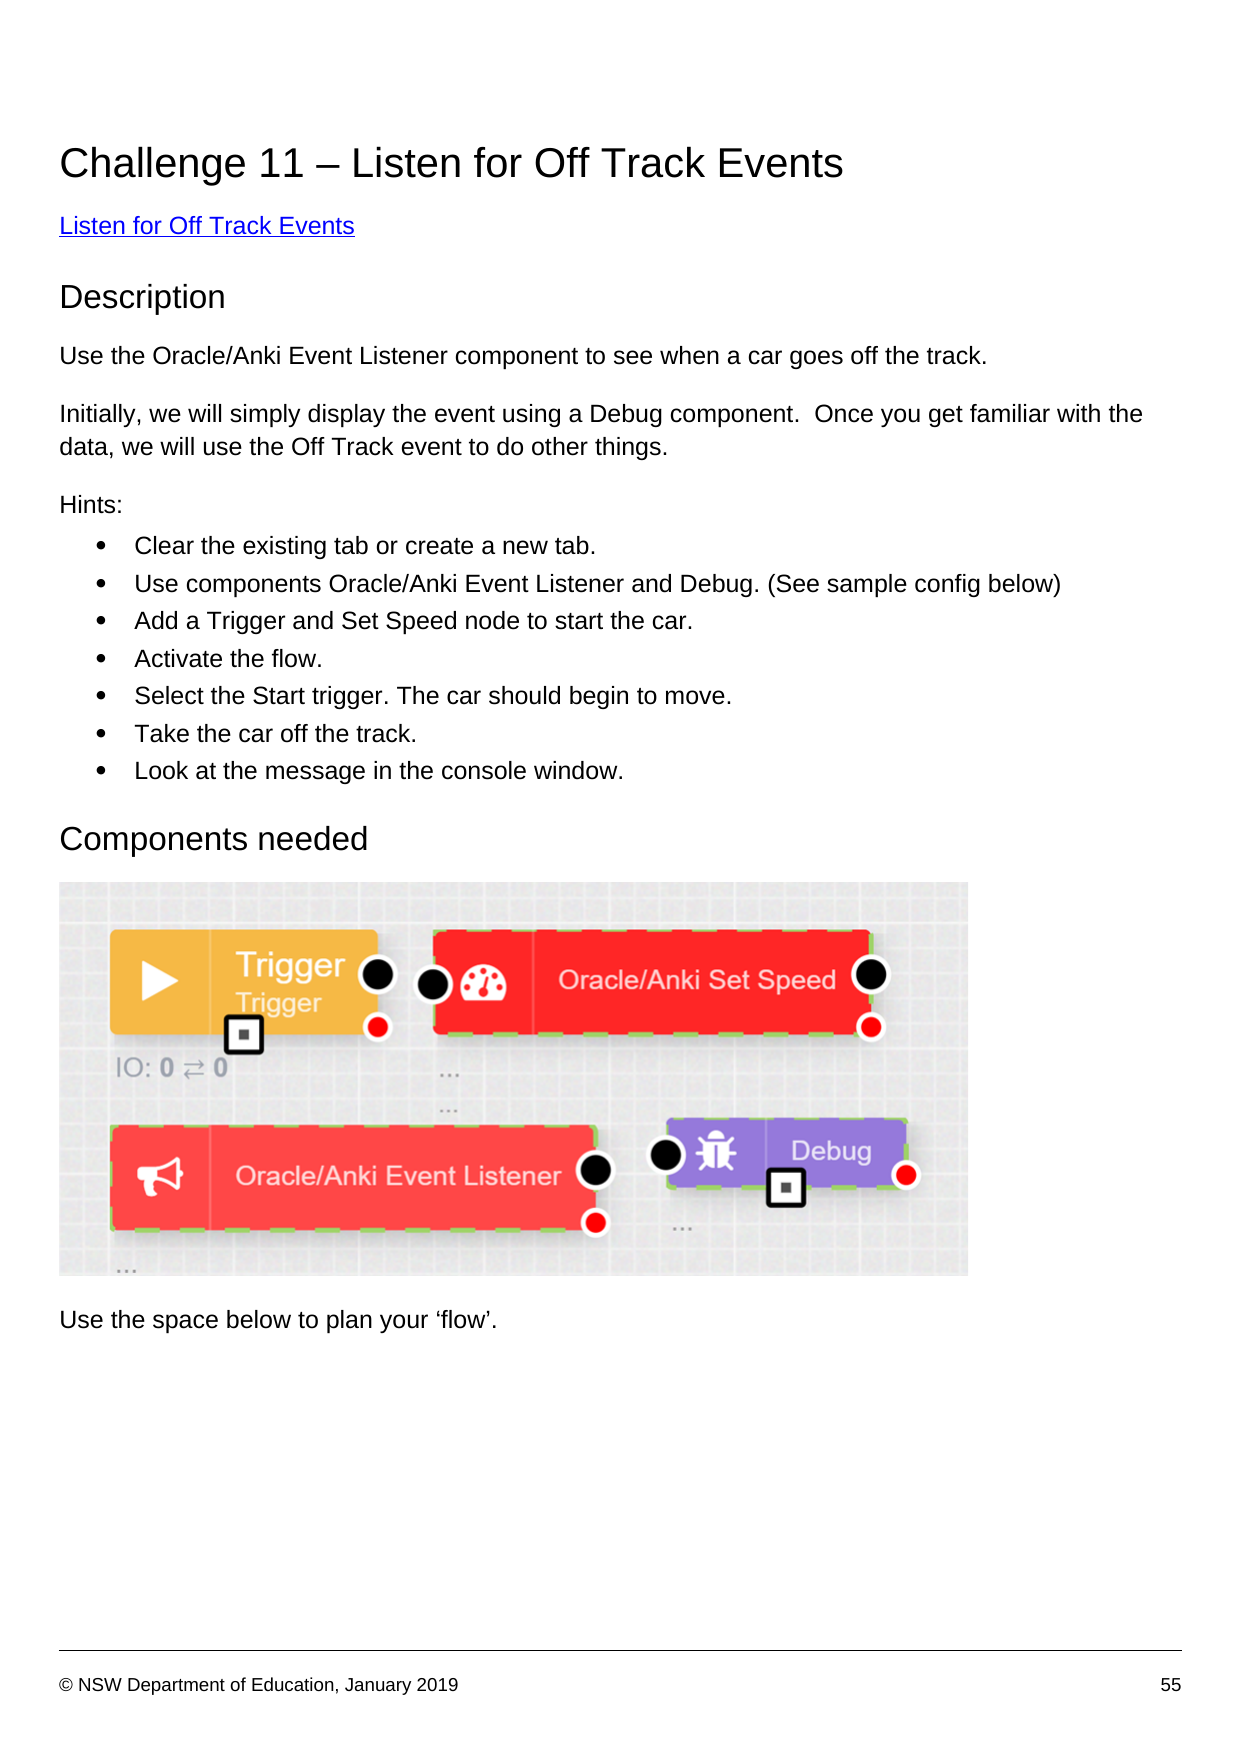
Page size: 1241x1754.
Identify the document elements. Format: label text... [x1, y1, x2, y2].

list Use components Oracle/Anki Event Listener and Debug. (See sample config below) [97, 568, 1181, 598]
text Initially, we will simply display the event using a Debug component. Once you get familiar with the data, we will use the Off Track event to do other things. [59, 399, 1181, 460]
subtitle Components needed [59, 818, 1181, 857]
list Clear the existing tab or create a new tab. [97, 531, 1181, 560]
picture [59, 882, 969, 1276]
text Use the space below to plan your ‘flow’. [59, 1305, 1181, 1334]
text Listen for Off Track Events [59, 211, 1181, 239]
list Add a Trigger and Set Speed node to start the car. [97, 606, 1181, 635]
list Take the car off the track. [97, 718, 1181, 748]
text Hints: [59, 490, 1181, 518]
list Select the Start trigger. The car should begin to move. [97, 681, 1181, 710]
text Use the Oracle/Anki Event Listener component to see when a car goes off the track. [59, 341, 1181, 369]
subtitle Challenge 11 – Listen for Off Track Events [59, 138, 1181, 186]
list Look at the message in the console window. [97, 756, 1181, 785]
subtitle Description [59, 277, 1181, 316]
list Activate the flow. [97, 643, 1181, 673]
